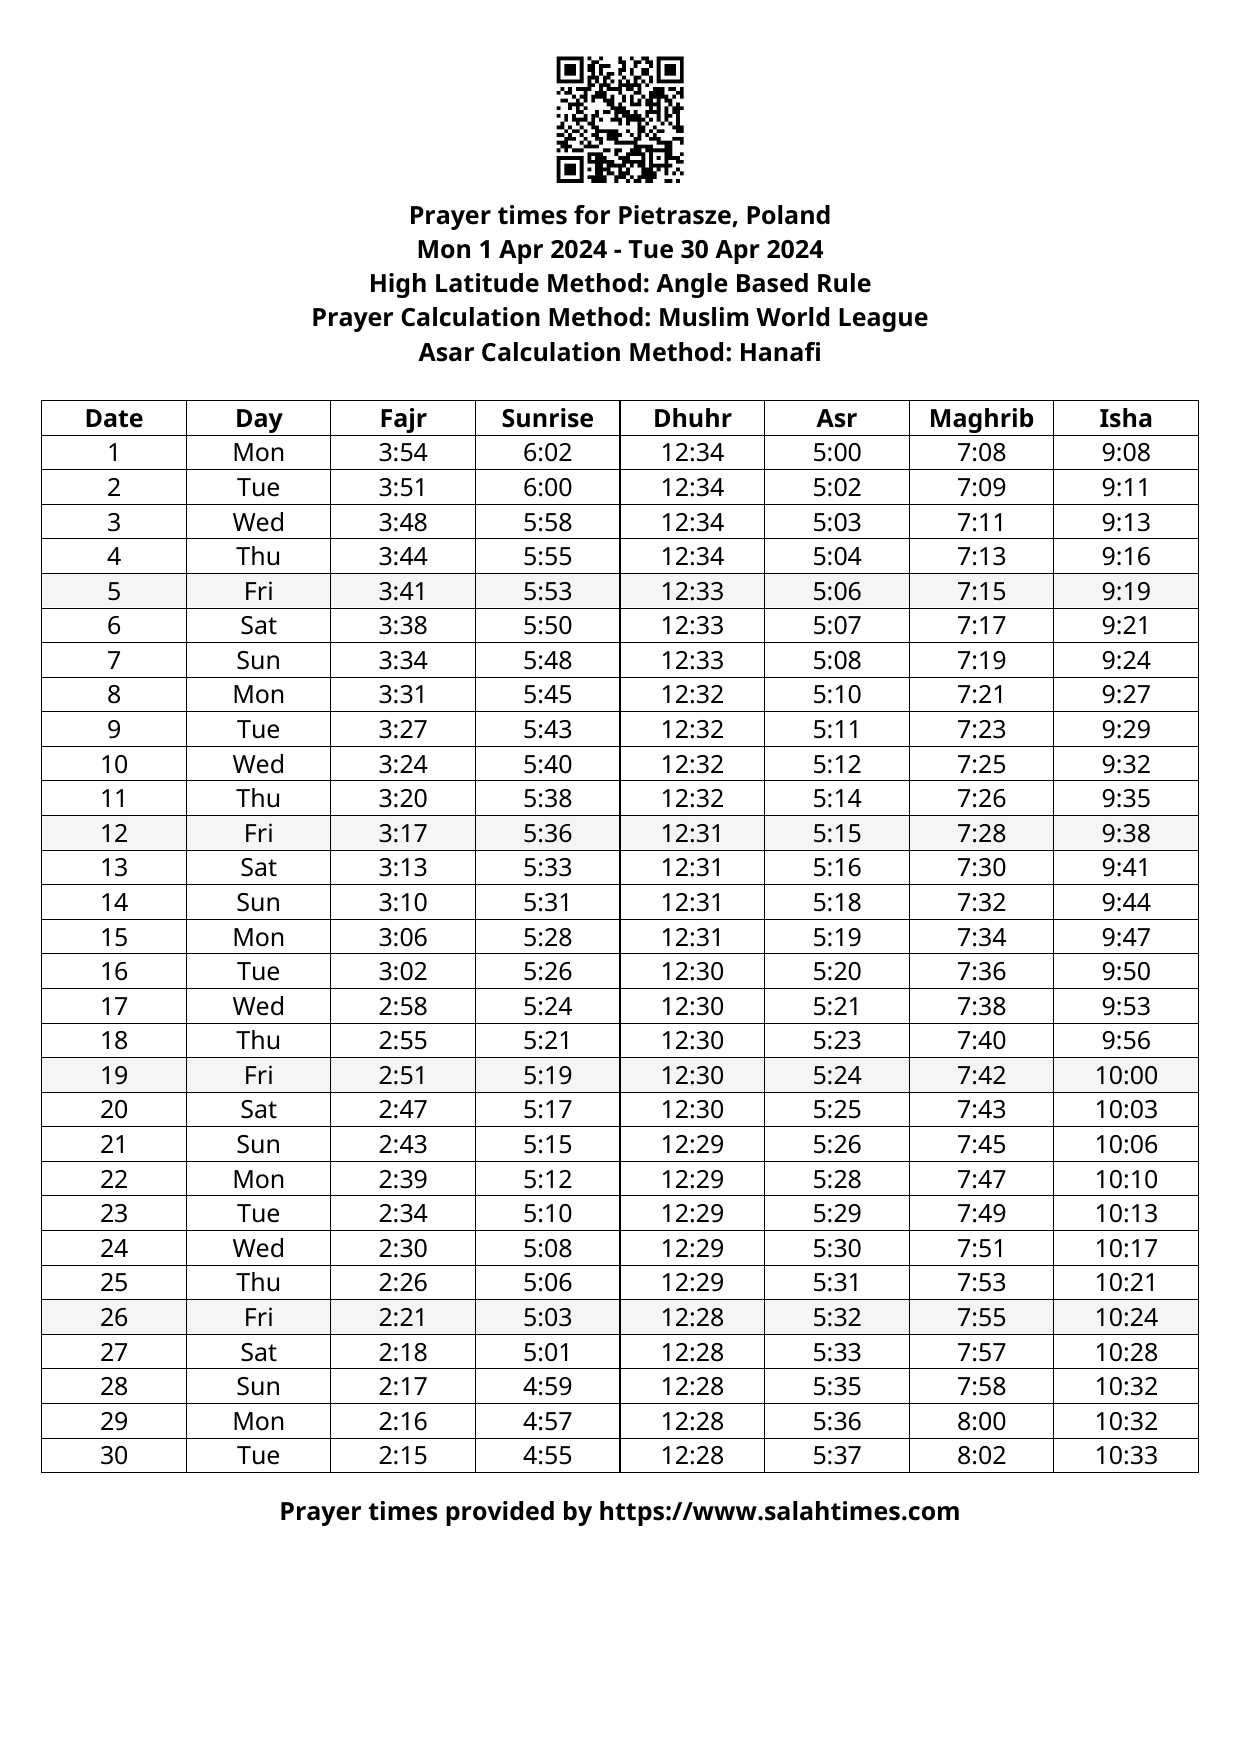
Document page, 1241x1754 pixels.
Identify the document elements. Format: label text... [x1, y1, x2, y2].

table_cell 10:06 [1054, 1127, 1198, 1161]
table_cell 19 [42, 1058, 186, 1092]
table_cell 12:34 [621, 539, 764, 573]
text Prayer times for Pietrasze, Poland [42, 198, 1198, 232]
table_cell 23 [42, 1196, 186, 1230]
table_cell 5 [42, 574, 186, 607]
table_cell 5:03 [476, 1300, 619, 1334]
table_header Isha [1054, 401, 1198, 434]
table_cell 12:32 [621, 781, 764, 815]
table_cell 12:29 [621, 1266, 764, 1299]
table_cell Thu [187, 1024, 330, 1057]
table_header Dhuhr [621, 401, 764, 434]
table_cell 1 [42, 436, 186, 469]
table_cell Wed [187, 1231, 330, 1264]
table_cell 4:55 [476, 1439, 619, 1472]
table_cell 7:28 [910, 816, 1053, 849]
table_header Maghrib [910, 401, 1053, 434]
table_cell 28 [42, 1369, 186, 1403]
table_cell 6:02 [476, 436, 619, 469]
table_cell 7:57 [910, 1335, 1053, 1368]
table_cell 10:03 [1054, 1093, 1198, 1126]
table_cell Sun [187, 885, 330, 919]
table_cell 12:32 [621, 678, 764, 711]
table_cell 5:19 [476, 1058, 619, 1092]
table_cell Sun [187, 643, 330, 677]
text High Latitude Method: Angle Based Rule [42, 266, 1198, 300]
table_cell 7:42 [910, 1058, 1053, 1092]
table_cell 7:08 [910, 436, 1053, 469]
table_cell 9:16 [1054, 539, 1198, 573]
table_cell Mon [187, 1404, 330, 1437]
table_cell 29 [42, 1404, 186, 1437]
table_cell 5:28 [765, 1162, 909, 1195]
table_cell 3:51 [331, 470, 475, 504]
table_cell 5:14 [765, 781, 909, 815]
table_cell Mon [187, 920, 330, 953]
table_cell Thu [187, 781, 330, 815]
table_cell 3:10 [331, 885, 475, 919]
table_cell 5:43 [476, 712, 619, 746]
table_cell 2:55 [331, 1024, 475, 1057]
table_cell Mon [187, 436, 330, 469]
table_header Fajr [331, 401, 475, 434]
table_cell 26 [42, 1300, 186, 1334]
table_cell 5:24 [476, 989, 619, 1022]
table_cell 3:38 [331, 609, 475, 642]
table_cell 7:49 [910, 1196, 1053, 1230]
table_cell 10:28 [1054, 1335, 1198, 1368]
table_cell 4 [42, 539, 186, 573]
table_cell 5:02 [765, 470, 909, 504]
table_cell 7:17 [910, 609, 1053, 642]
table_cell 7:11 [910, 505, 1053, 538]
table_cell 3:24 [331, 747, 475, 780]
table_cell 5:37 [765, 1439, 909, 1472]
table_cell 7:53 [910, 1266, 1053, 1299]
table_cell 5:55 [476, 539, 619, 573]
table_cell 2:17 [331, 1369, 475, 1403]
table_cell 16 [42, 954, 186, 988]
table_cell 30 [42, 1439, 186, 1472]
table_cell 5:29 [765, 1196, 909, 1230]
table_cell 12:31 [621, 816, 764, 849]
table_cell 8:02 [910, 1439, 1053, 1472]
table_cell 9:19 [1054, 574, 1198, 607]
table_cell 13 [42, 851, 186, 884]
table_cell 12:30 [621, 1024, 764, 1057]
table_cell 5:20 [765, 954, 909, 988]
table_cell 5:10 [476, 1196, 619, 1230]
table_cell 12:32 [621, 712, 764, 746]
table_cell 7:15 [910, 574, 1053, 607]
table_header Asr [765, 401, 909, 434]
table_cell 12:31 [621, 851, 764, 884]
table_cell 3:31 [331, 678, 475, 711]
table_cell 12 [42, 816, 186, 849]
table_cell 4:57 [476, 1404, 619, 1437]
table_cell 3:17 [331, 816, 475, 849]
table_cell 9 [42, 712, 186, 746]
table_cell 2:18 [331, 1335, 475, 1368]
table_cell 5:01 [476, 1335, 619, 1368]
table_cell 5:00 [765, 436, 909, 469]
table_cell 9:21 [1054, 609, 1198, 642]
table_cell 12:34 [621, 470, 764, 504]
table_cell 5:26 [476, 954, 619, 988]
table_cell 3:54 [331, 436, 475, 469]
table_cell 12:31 [621, 920, 764, 953]
table_cell 5:17 [476, 1093, 619, 1126]
table_cell 24 [42, 1231, 186, 1264]
table_cell 9:44 [1054, 885, 1198, 919]
table_cell 12:29 [621, 1127, 764, 1161]
table_cell 12:28 [621, 1369, 764, 1403]
table_cell 7:21 [910, 678, 1053, 711]
table_cell 10:10 [1054, 1162, 1198, 1195]
table_cell 9:13 [1054, 505, 1198, 538]
table_cell 18 [42, 1024, 186, 1057]
table_cell 7:47 [910, 1162, 1053, 1195]
table_cell 22 [42, 1162, 186, 1195]
table_cell 10:33 [1054, 1439, 1198, 1472]
table_cell 12:30 [621, 989, 764, 1022]
table_cell 12:31 [621, 885, 764, 919]
table_cell 3:27 [331, 712, 475, 746]
table_cell 2:26 [331, 1266, 475, 1299]
table_cell Fri [187, 1300, 330, 1334]
table_cell Fri [187, 1058, 330, 1092]
table_cell 12:28 [621, 1439, 764, 1472]
table_cell 7:09 [910, 470, 1053, 504]
table_cell 5:28 [476, 920, 619, 953]
table_cell 5:40 [476, 747, 619, 780]
table_cell 12:32 [621, 747, 764, 780]
table_cell 2:51 [331, 1058, 475, 1092]
table_cell 7:13 [910, 539, 1053, 573]
table_cell 3:02 [331, 954, 475, 988]
table_cell 10:32 [1054, 1404, 1198, 1437]
table_cell 5:36 [765, 1404, 909, 1437]
text Mon 1 Apr 2024 - Tue 30 Apr 2024 [42, 232, 1198, 266]
table_cell 12:29 [621, 1162, 764, 1195]
table_cell 27 [42, 1335, 186, 1368]
table_cell 5:03 [765, 505, 909, 538]
table_cell 5:12 [765, 747, 909, 780]
table_cell 5:32 [765, 1300, 909, 1334]
table_cell 7:38 [910, 989, 1053, 1022]
table_cell Wed [187, 747, 330, 780]
table_cell 6 [42, 609, 186, 642]
table_cell Sun [187, 1127, 330, 1161]
table_cell 12:29 [621, 1196, 764, 1230]
table_cell Wed [187, 989, 330, 1022]
table_cell 21 [42, 1127, 186, 1161]
table_cell 7:51 [910, 1231, 1053, 1264]
table_cell 7:25 [910, 747, 1053, 780]
table_cell 12:34 [621, 436, 764, 469]
text Asar Calculation Method: Hanafi [42, 334, 1198, 368]
table_cell 12:30 [621, 1093, 764, 1126]
table_cell Thu [187, 539, 330, 573]
table_cell 17 [42, 989, 186, 1022]
table_cell 20 [42, 1093, 186, 1126]
table_cell 7 [42, 643, 186, 677]
table_cell 5:08 [476, 1231, 619, 1264]
table_cell 5:04 [765, 539, 909, 573]
table_cell 10 [42, 747, 186, 780]
table_cell Tue [187, 1439, 330, 1472]
table_cell 5:15 [765, 816, 909, 849]
table_cell 5:26 [765, 1127, 909, 1161]
table_cell 7:43 [910, 1093, 1053, 1126]
table_cell 7:45 [910, 1127, 1053, 1161]
table_cell Sat [187, 851, 330, 884]
table_cell 7:58 [910, 1369, 1053, 1403]
table_cell Tue [187, 1196, 330, 1230]
table_cell 9:47 [1054, 920, 1198, 953]
table_cell 7:19 [910, 643, 1053, 677]
table_cell 3:06 [331, 920, 475, 953]
table_cell 3:48 [331, 505, 475, 538]
table_cell 5:19 [765, 920, 909, 953]
table_cell 12:30 [621, 954, 764, 988]
table_cell 5:24 [765, 1058, 909, 1092]
table_cell 10:32 [1054, 1369, 1198, 1403]
table_cell 2:21 [331, 1300, 475, 1334]
table_header Day [187, 401, 330, 434]
table_cell 5:25 [765, 1093, 909, 1126]
table_cell 9:08 [1054, 436, 1198, 469]
table_cell 12:30 [621, 1058, 764, 1092]
table_cell Sun [187, 1369, 330, 1403]
table_cell Tue [187, 954, 330, 988]
table_cell 5:07 [765, 609, 909, 642]
text Prayer times provided by https://www.salahtimes.com [42, 1494, 1198, 1528]
table_cell 5:08 [765, 643, 909, 677]
table_cell Wed [187, 505, 330, 538]
table_cell 12:28 [621, 1335, 764, 1368]
table_cell 5:31 [476, 885, 619, 919]
table_cell 9:35 [1054, 781, 1198, 815]
table_cell 25 [42, 1266, 186, 1299]
table_cell 12:33 [621, 609, 764, 642]
table_cell Sat [187, 1335, 330, 1368]
table_cell Tue [187, 470, 330, 504]
table_cell Sat [187, 609, 330, 642]
table_cell 5:15 [476, 1127, 619, 1161]
table_cell Fri [187, 816, 330, 849]
table_cell 5:31 [765, 1266, 909, 1299]
table_cell 2:16 [331, 1404, 475, 1437]
table_cell 5:06 [765, 574, 909, 607]
table_cell 2:39 [331, 1162, 475, 1195]
table_cell 10:24 [1054, 1300, 1198, 1334]
table_header Date [42, 401, 186, 434]
table_cell 5:33 [476, 851, 619, 884]
table_cell 12:34 [621, 505, 764, 538]
table_cell 2 [42, 470, 186, 504]
table_cell 3:20 [331, 781, 475, 815]
table_cell 9:24 [1054, 643, 1198, 677]
table_cell 2:43 [331, 1127, 475, 1161]
table_cell 7:32 [910, 885, 1053, 919]
table_cell 3:41 [331, 574, 475, 607]
table_cell 5:21 [765, 989, 909, 1022]
table_cell 4:59 [476, 1369, 619, 1403]
table_cell 12:28 [621, 1404, 764, 1437]
table_cell 12:28 [621, 1300, 764, 1334]
table_cell 3:13 [331, 851, 475, 884]
table_cell 5:16 [765, 851, 909, 884]
table_cell 5:12 [476, 1162, 619, 1195]
table_cell 10:17 [1054, 1231, 1198, 1264]
table_cell 6:00 [476, 470, 619, 504]
table_cell Fri [187, 574, 330, 607]
table_cell 9:32 [1054, 747, 1198, 780]
table_cell 9:27 [1054, 678, 1198, 711]
table_cell 7:40 [910, 1024, 1053, 1057]
table_cell 3:34 [331, 643, 475, 677]
table_cell 9:38 [1054, 816, 1198, 849]
table_cell 7:36 [910, 954, 1053, 988]
table_cell 10:21 [1054, 1266, 1198, 1299]
table_cell 9:53 [1054, 989, 1198, 1022]
table_cell 2:30 [331, 1231, 475, 1264]
table_header Sunrise [476, 401, 619, 434]
table_cell 5:18 [765, 885, 909, 919]
table_cell 7:23 [910, 712, 1053, 746]
table_cell 5:33 [765, 1335, 909, 1368]
table_cell Thu [187, 1266, 330, 1299]
table_cell 5:45 [476, 678, 619, 711]
table_cell Tue [187, 712, 330, 746]
table_cell 9:11 [1054, 470, 1198, 504]
table_cell 5:38 [476, 781, 619, 815]
table_cell 9:50 [1054, 954, 1198, 988]
table_cell 11 [42, 781, 186, 815]
table_cell 5:36 [476, 816, 619, 849]
table_cell 3:44 [331, 539, 475, 573]
table_cell 8:00 [910, 1404, 1053, 1437]
table_cell 10:00 [1054, 1058, 1198, 1092]
table_cell 7:30 [910, 851, 1053, 884]
table_cell 5:53 [476, 574, 619, 607]
table_cell 2:47 [331, 1093, 475, 1126]
table_cell 14 [42, 885, 186, 919]
table_cell 9:56 [1054, 1024, 1198, 1057]
table_cell 7:55 [910, 1300, 1053, 1334]
table_cell 5:23 [765, 1024, 909, 1057]
table_cell 5:35 [765, 1369, 909, 1403]
table_cell 2:58 [331, 989, 475, 1022]
table_cell 3 [42, 505, 186, 538]
table_cell 15 [42, 920, 186, 953]
table_cell 5:48 [476, 643, 619, 677]
table_cell 12:29 [621, 1231, 764, 1264]
table_cell 12:33 [621, 574, 764, 607]
text Prayer Calculation Method: Muslim World League [42, 300, 1198, 334]
table_cell 7:26 [910, 781, 1053, 815]
table_cell 8 [42, 678, 186, 711]
picture [542, 41, 699, 198]
table_cell Mon [187, 678, 330, 711]
table_cell Mon [187, 1162, 330, 1195]
table_cell 2:34 [331, 1196, 475, 1230]
table_cell 7:34 [910, 920, 1053, 953]
table_cell 2:15 [331, 1439, 475, 1472]
table_cell 12:33 [621, 643, 764, 677]
table_cell 5:11 [765, 712, 909, 746]
table_cell 9:41 [1054, 851, 1198, 884]
table_cell 5:30 [765, 1231, 909, 1264]
table_cell 5:21 [476, 1024, 619, 1057]
table_cell Sat [187, 1093, 330, 1126]
table_cell 5:50 [476, 609, 619, 642]
table_cell 5:58 [476, 505, 619, 538]
table_cell 10:13 [1054, 1196, 1198, 1230]
table_cell 5:10 [765, 678, 909, 711]
table_cell 9:29 [1054, 712, 1198, 746]
table_cell 5:06 [476, 1266, 619, 1299]
